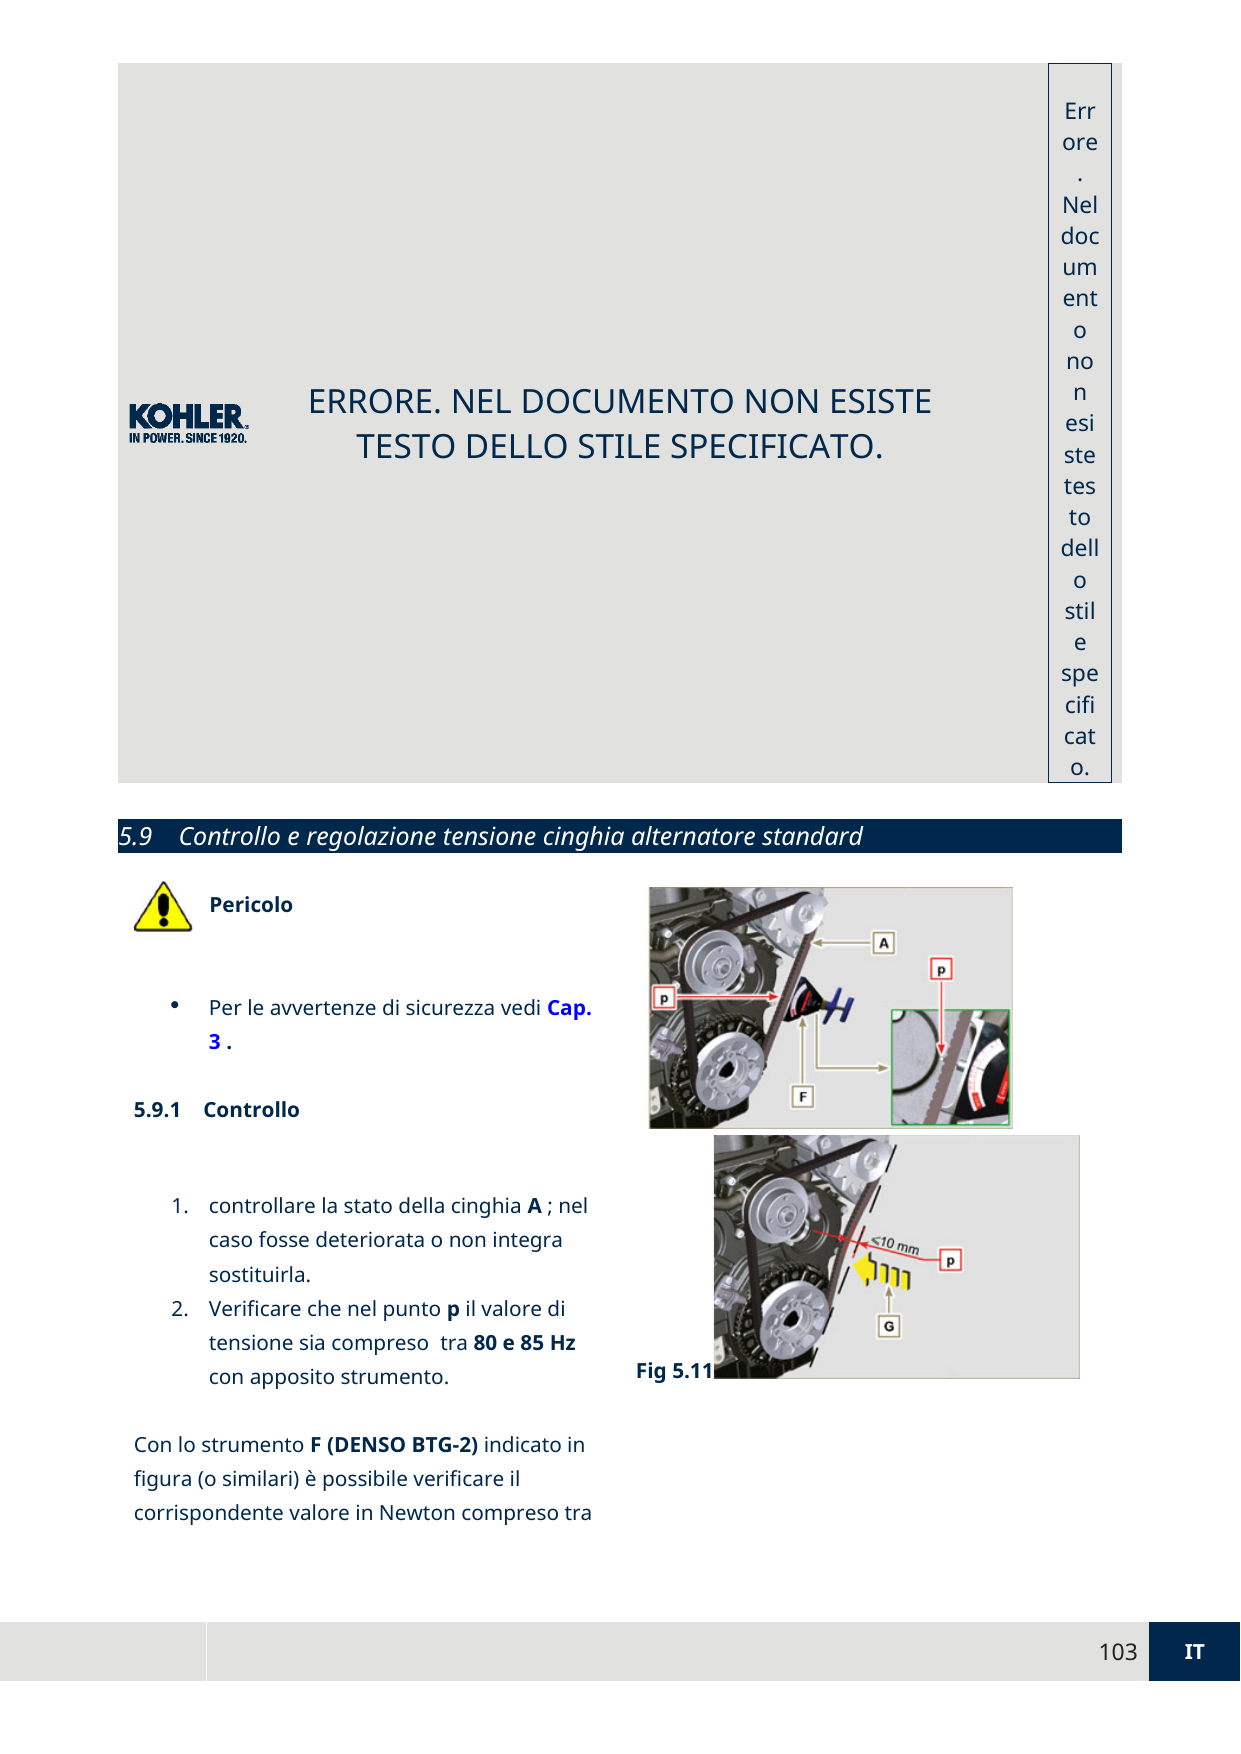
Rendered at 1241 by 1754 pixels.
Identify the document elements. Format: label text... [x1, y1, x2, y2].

picture [646, 887, 1013, 1129]
table_header Pericolo Per le avvertenze di sicurezza vedi Cap. 3 . 5.9.1 Controllo controllare la stato della cinghia A ; nel caso fosse deteriorata o non integra sostituirla. Verificare che nel punto p il valore di tensione sia compreso tra 80 e 85 Hz con apposito strumento. Con lo strumento F (DENSO BTG-2) indicato in figura (o similari) è possibile verificare il corrispondente valore in Newton compreso tra 350 e 450 N. In assenza di strumenti per una corretta verifica della tensione, applicare una forza in direzione della freccia G di circa 10 Kg nel punto p , la flessione della cinghia A deve essere inferiore ad 10 mm . In caso contrario effettuare la regolazione. 5.9.2 Regolazione Allentare i bulloni di fissaggio B e C . Tirare l'alternatore verso l'esterno (nel senso della freccia D ), per tensionare la cinghia. Mantenendo in tensione la cinghia stringere i bulloni B e C. Serrare in sequenza i bulloni B (coppia di serraggio a 25 Nm ) e C (coppia di serraggio a 69 Nm [filetto M10] - 40 Nm [filetto M8] ) con chiave dinamometrica E . Verificare che nel punto p il valore di tensione sia compreso tra 80 e 85 Hz con apposito strumento. Con lo strumento F (DENSO BTG-2) indicato in figura (o similari) invece è possibile verificare il corrispondente valore in Newton compreso tra 350 e 450 N. In assenza di stumenti per una corretta verifica della tensione, applicare una forza in direzione della freccia G di circa 10 Kg nel punto p , la flessione della cinghia A deve essere inferiore ad 10 mm . Dopo qualche minuto di funzionamento del motore lasciarlo raffreddare a temperatura ambiente e ripetere le operazioni 2, 3, 4 e 5 nel caso la tensione della cinghia risultasse fuori dai valori prescritti. NOTA: Rivolgersi ad una officina autorizzata KOHLER per la sostituzione. [118, 872, 620, 1542]
picture [133, 881, 193, 932]
table_header Fig 5.11 Fig 5.12 Fig 5.13 [620, 872, 1122, 1542]
picture [713, 1135, 1080, 1379]
subtitle Controllo e regolazione tensione cinghia alternatore standard [118, 819, 1122, 853]
picture [129, 403, 249, 443]
